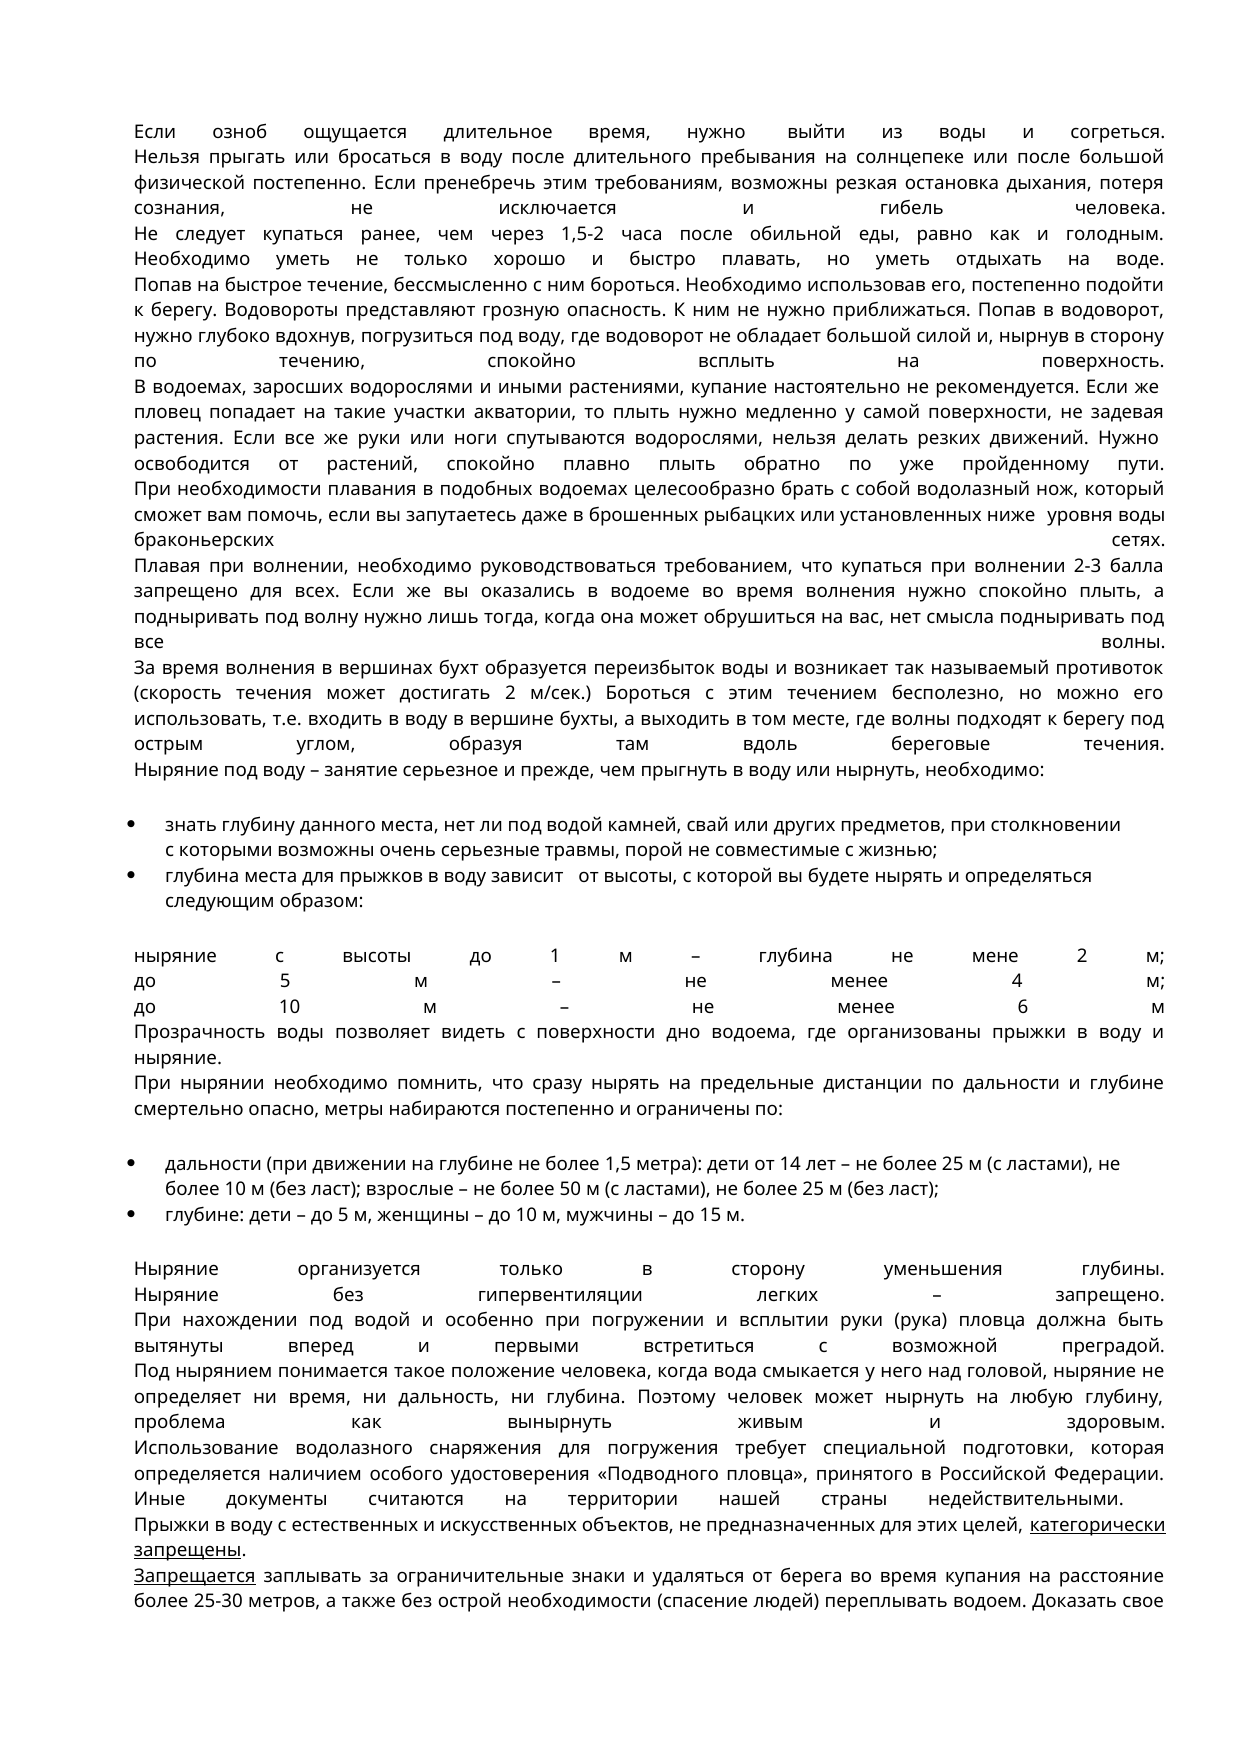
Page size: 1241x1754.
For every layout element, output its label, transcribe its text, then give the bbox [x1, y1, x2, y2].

list дальности (при движении на глубине не более 1,5 метра): дети от 14 лет – не более 25 м (с ластами), не более 10 м (без ласт); взрослые – не более 50 м (с ластами), не более 25 м (без ласт); [127, 1150, 1134, 1201]
list глубина места для прыжков в воду зависит от высоты, с которой вы будете нырять и определяться следующим образом: [127, 862, 1134, 913]
list глубине: дети – до 5 м, женщины – до 10 м, мужчины – до 15 м. [127, 1201, 1134, 1226]
text ныряние с высоты до 1 м – глубина не мене 2 м; до 5 м – не менее 4 м; до 10 м – не менее 6 м Прозрачность воды позволяет видеть с поверхности дно водоема, где организованы прыжки в воду и ныряние. При нырянии необходимо помнить, что сразу нырять на предельные дистанции по дальности и глубине смертельно опасно, метры набираются постепенно и ограничены по: [134, 942, 1166, 1121]
text Если озноб ощущается длительное время, нужно выйти из воды и согреться. Нельзя прыгать или бросаться в воду после длительного пребывания на солнцепеке или после большой физической постепенно. Если пренебречь этим требованиям, возможны резкая остановка дыхания, потеря сознания, не исключается и гибель человека. Не следует купаться ранее, чем через 1,5-2 часа после обильной еды, равно как и голодным. Необходимо уметь не только хорошо и быстро плавать, но уметь отдыхать на воде. Попав на быстрое течение, бессмысленно с ним бороться. Необходимо использовав его, постепенно подойти к берегу. Водовороты представляют грозную опасность. К ним не нужно приближаться. Попав в водоворот, нужно глубоко вдохнув, погрузиться под воду, где водоворот не обладает большой силой и, нырнув в сторону по течению, спокойно всплыть на поверхность. В водоемах, заросших водорослями и иными растениями, купание настоятельно не рекомендуется. Если же пловец попадает на такие участки акватории, то плыть нужно медленно у самой поверхности, не задевая растения. Если все же руки или ноги спутываются водорослями, нельзя делать резких движений. Нужно освободится от растений, спокойно плавно плыть обратно по уже пройденному пути. При необходимости плавания в подобных водоемах целесообразно брать с собой водолазный нож, который сможет вам помочь, если вы запутаетесь даже в брошенных рыбацких или установленных ниже уровня воды браконьерских сетях. Плавая при волнении, необходимо руководствоваться требованием, что купаться при волнении 2-3 балла запрещено для всех. Если же вы оказались в водоеме во время волнения нужно спокойно плыть, а подныривать под волну нужно лишь тогда, когда она может обрушиться на вас, нет смысла подныривать под все волны. За время волнения в вершинах бухт образуется переизбыток воды и возникает так называемый противоток (скорость течения может достигать 2 м/сек.) Бороться с этим течением бесполезно, но можно его использовать, т.е. входить в воду в вершине бухты, а выходить в том месте, где волны подходят к берегу под острым углом, образуя там вдоль береговые течения. Ныряние под воду – занятие серьезное и прежде, чем прыгнуть в воду или нырнуть, необходимо: [134, 118, 1166, 782]
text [134, 1256, 1166, 1613]
list знать глубину данного места, нет ли под водой камней, свай или других предметов, при столкновении с которыми возможны очень серьезные травмы, порой не совместимые с жизнью; [127, 811, 1134, 862]
